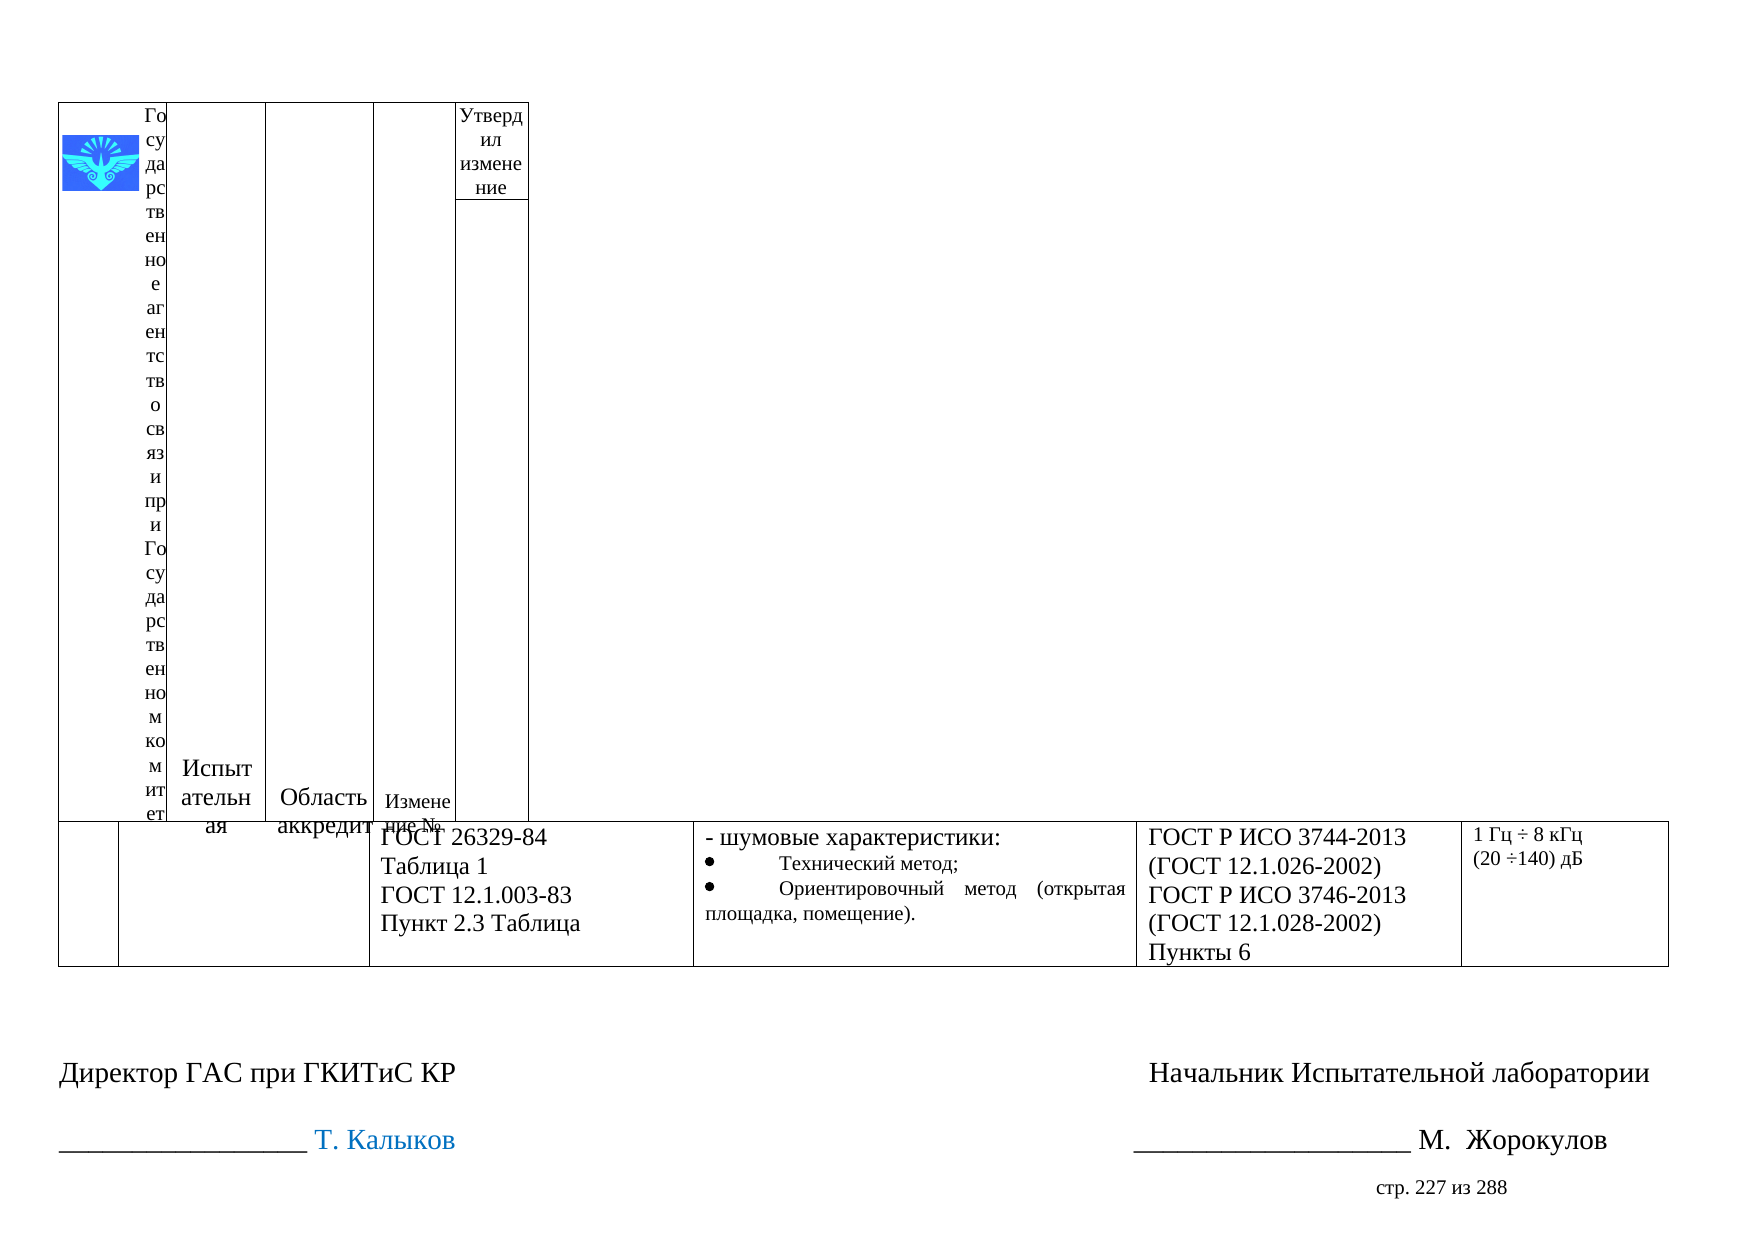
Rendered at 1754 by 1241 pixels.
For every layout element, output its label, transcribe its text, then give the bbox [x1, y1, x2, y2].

table_cell - шумовые характеристики: Технический метод; Ориентировочный метод (открытая площадка, помещение). [694, 822, 1136, 966]
table_cell [119, 822, 369, 966]
table_cell 1 Гц ÷ 8 кГц (20 ÷140) дБ [1462, 822, 1668, 966]
table_cell [59, 822, 118, 966]
picture [62, 135, 140, 191]
table_cell ГОСТ Р ИСО 3744-2013 (ГОСТ 12.1.026-2002) ГОСТ Р ИСО 3746-2013 (ГОСТ 12.1.028-2002) Пункты 6 [1137, 822, 1461, 966]
table_cell ГОСТ 26329-84 Таблица 1 ГОСТ 12.1.003-83 Пункт 2.3 Таблица [370, 822, 693, 966]
